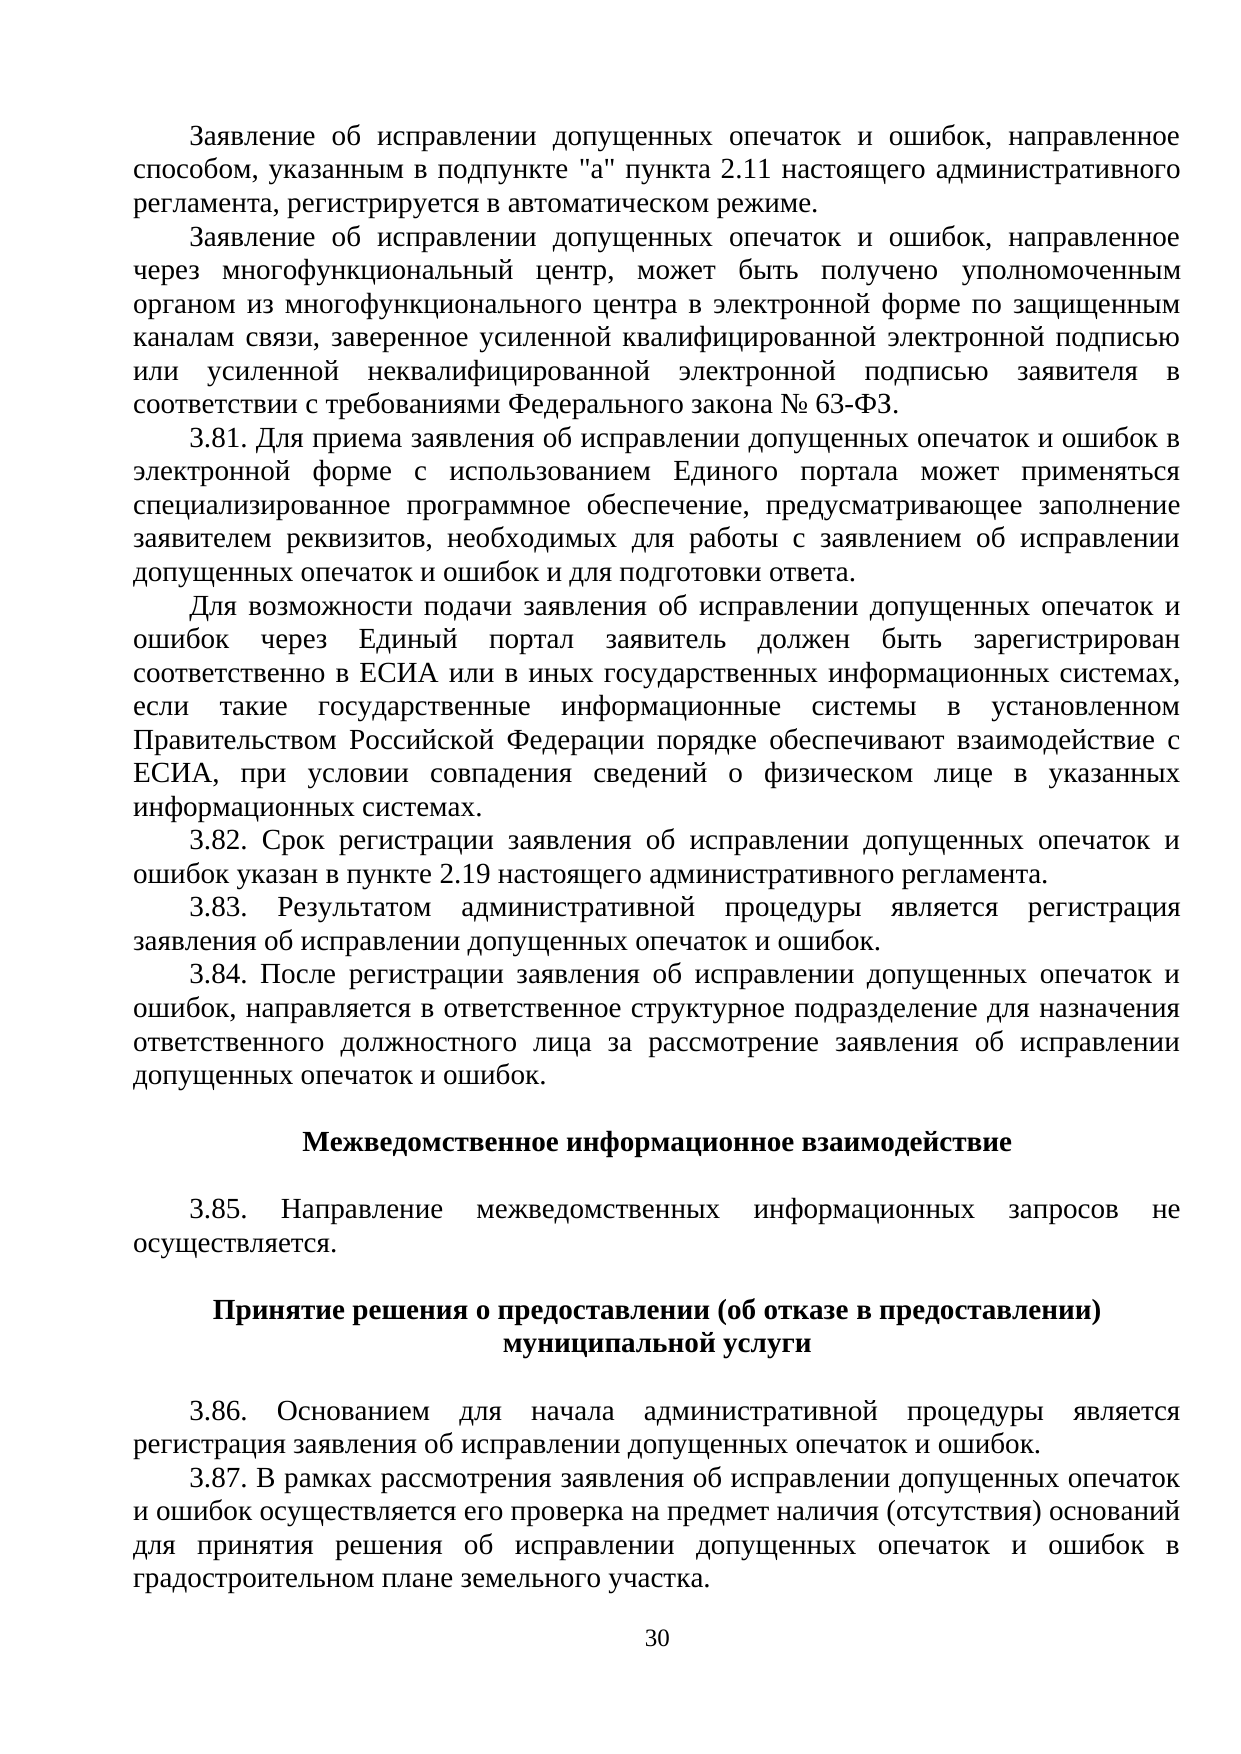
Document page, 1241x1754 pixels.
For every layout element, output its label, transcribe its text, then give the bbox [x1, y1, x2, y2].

text Межведомственное информационное взаимодействие [133, 1124, 1181, 1158]
text 3.83. Результатом административной процедуры является регистрация заявления об исправлении допущенных опечаток и ошибок. [133, 889, 1181, 957]
text Заявление об исправлении допущенных опечаток и ошибок, направленное способом, указанным в подпункте "а" пункта 2.11 настоящего административного регламента, регистрируется в автоматическом режиме. [133, 118, 1181, 219]
text Принятие решения о предоставлении (об отказе в предоставлении) муниципальной услуги [133, 1292, 1181, 1359]
text 3.85. Направление межведомственных информационных запросов не осуществляется. [133, 1191, 1181, 1258]
text 3.84. После регистрации заявления об исправлении допущенных опечаток и ошибок, направляется в ответственное структурное подразделение для назначения ответственного должностного лица за рассмотрение заявления об исправлении допущенных опечаток и ошибок. [133, 957, 1181, 1091]
text Для возможности подачи заявления об исправлении допущенных опечаток и ошибок через Единый портал заявитель должен быть зарегистрирован соответственно в ЕСИА или в иных государственных информационных системах, если такие государственные информационные системы в установленном Правительством Российской Федерации порядке обеспечивают взаимодействие с ЕСИА, при условии совпадения сведений о физическом лице в указанных информационных системах. [133, 588, 1181, 822]
text 3.82. Срок регистрации заявления об исправлении допущенных опечаток и ошибок указан в пункте 2.19 настоящего административного регламента. [133, 822, 1181, 889]
text 3.81. Для приема заявления об исправлении допущенных опечаток и ошибок в электронной форме с использованием Единого портала может применяться специализированное программное обеспечение, предусматривающее заполнение заявителем реквизитов, необходимых для работы с заявлением об исправлении допущенных опечаток и ошибок и для подготовки ответа. [133, 420, 1181, 588]
text 3.87. В рамках рассмотрения заявления об исправлении допущенных опечаток и ошибок осуществляется его проверка на предмет наличия (отсутствия) оснований для принятия решения об исправлении допущенных опечаток и ошибок в градостроительном плане земельного участка. [133, 1460, 1181, 1594]
text Заявление об исправлении допущенных опечаток и ошибок, направленное через многофункциональный центр, может быть получено уполномоченным органом из многофункционального центра в электронной форме по защищенным каналам связи, заверенное усиленной квалифицированной электронной подписью или усиленной неквалифицированной электронной подписью заявителя в соответствии с требованиями Федерального закона № 63-ФЗ. [133, 219, 1181, 420]
text 3.86. Основанием для начала административной процедуры является регистрация заявления об исправлении допущенных опечаток и ошибок. [133, 1393, 1181, 1460]
